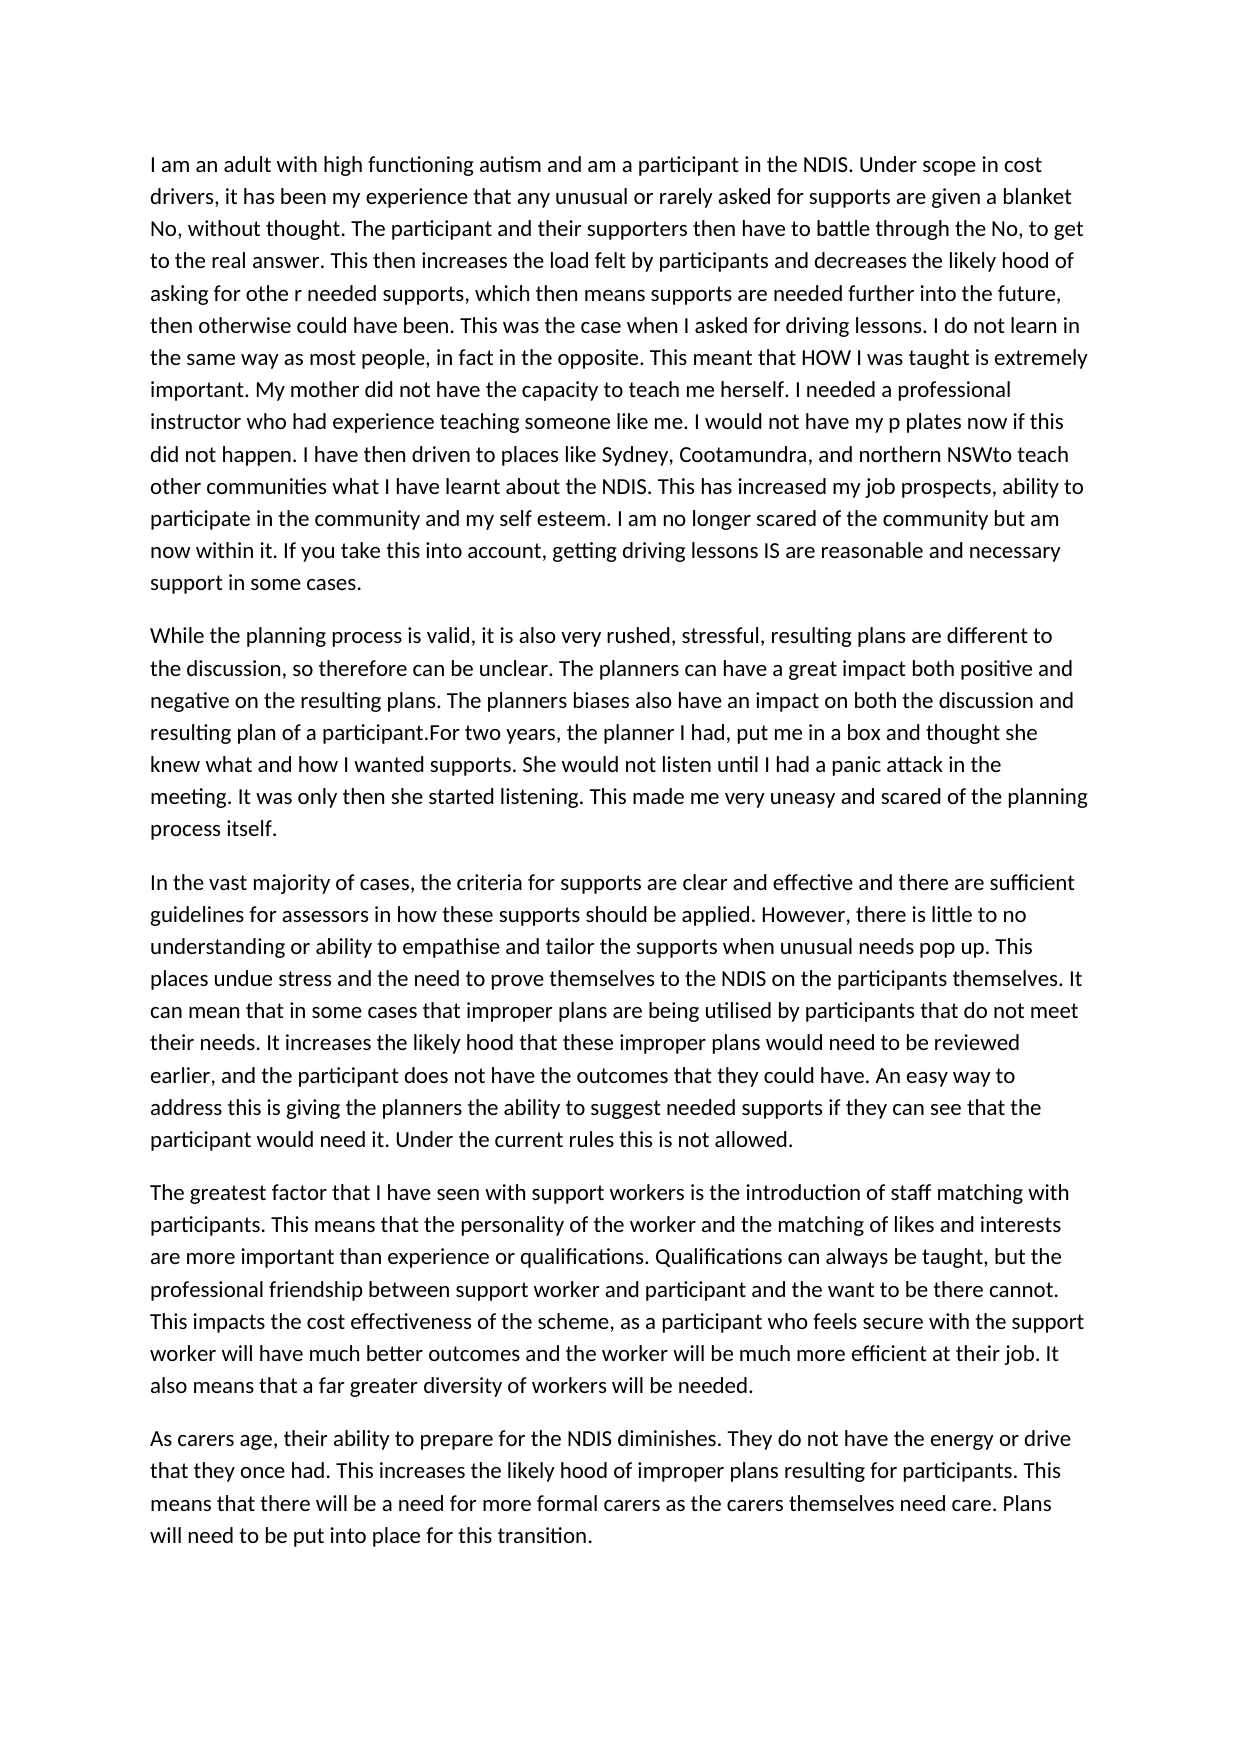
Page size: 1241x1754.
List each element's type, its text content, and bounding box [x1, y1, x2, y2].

text While the planning process is valid, it is also very rushed, stressful, resulting plans are different to the discussion, so therefore can be unclear. The planners can have a great impact both positive and negative on the resulting plans. The planners biases also have an impact on both the discussion and resulting plan of a participant.For two years, the planner I had, put me in a box and thought she knew what and how I wanted supports. She would not listen until I had a panic attack in the meeting. It was only then she started listening. This made me very uneasy and scared of the planning process itself. [150, 621, 1090, 843]
text In the vast majority of cases, the criteria for supports are clear and effective and there are sufficient guidelines for assessors in how these supports should be applied. However, there is little to no understanding or ability to empathise and tailor the supports when unusual needs pop up. This places undue stress and the need to prove themselves to the NDIS on the participants themselves. It can mean that in some cases that improper plans are being utilised by participants that do not meet their needs. It increases the likely hood that these improper plans would need to be reviewed earlier, and the participant does not have the outcomes that they could have. An easy way to address this is giving the planners the ability to suggest needed supports if they can see that the participant would need it. Under the current rules this is not allowed. [150, 868, 1090, 1153]
text I am an adult with high functioning autism and am a participant in the NDIS. Under scope in cost drivers, it has been my experience that any unusual or rarely asked for supports are given a blanket No, without thought. The participant and their supporters then have to battle through the No, to get to the real answer. This then increases the load felt by participants and decreases the likely hood of asking for othe r needed supports, which then means supports are needed further into the future, then otherwise could have been. This was the case when I asked for driving lessons. I do not learn in the same way as most people, in fact in the opposite. This meant that HOW I was taught is extremely important. My mother did not have the capacity to teach me herself. I needed a professional instructor who had experience teaching someone like me. I would not have my p plates now if this did not happen. I have then driven to places like Sydney, Cootamundra, and northern NSWto teach other communities what I have learnt about the NDIS. This has increased my job prospects, ability to participate in the community and my self esteem. I am no longer scared of the community but am now within it. If you take this into account, getting driving lessons IS are reasonable and necessary support in some cases. [150, 150, 1090, 596]
text The greatest factor that I have seen with support workers is the introduction of staff matching with participants. This means that the personality of the worker and the matching of likes and interests are more important than experience or qualifications. Qualifications can always be taught, but the professional friendship between support worker and participant and the want to be there cannot. This impacts the cost effectiveness of the scheme, as a participant who feels secure with the support worker will have much better outcomes and the worker will be much more efficient at their job. It also means that a far greater diversity of workers will be needed. [150, 1178, 1090, 1399]
text As carers age, their ability to prepare for the NDIS diminishes. They do not have the energy or drive that they once had. This increases the likely hood of improper plans resulting for participants. This means that there will be a need for more formal carers as the carers themselves need care. Plans will need to be put into place for this transition. [150, 1424, 1090, 1549]
